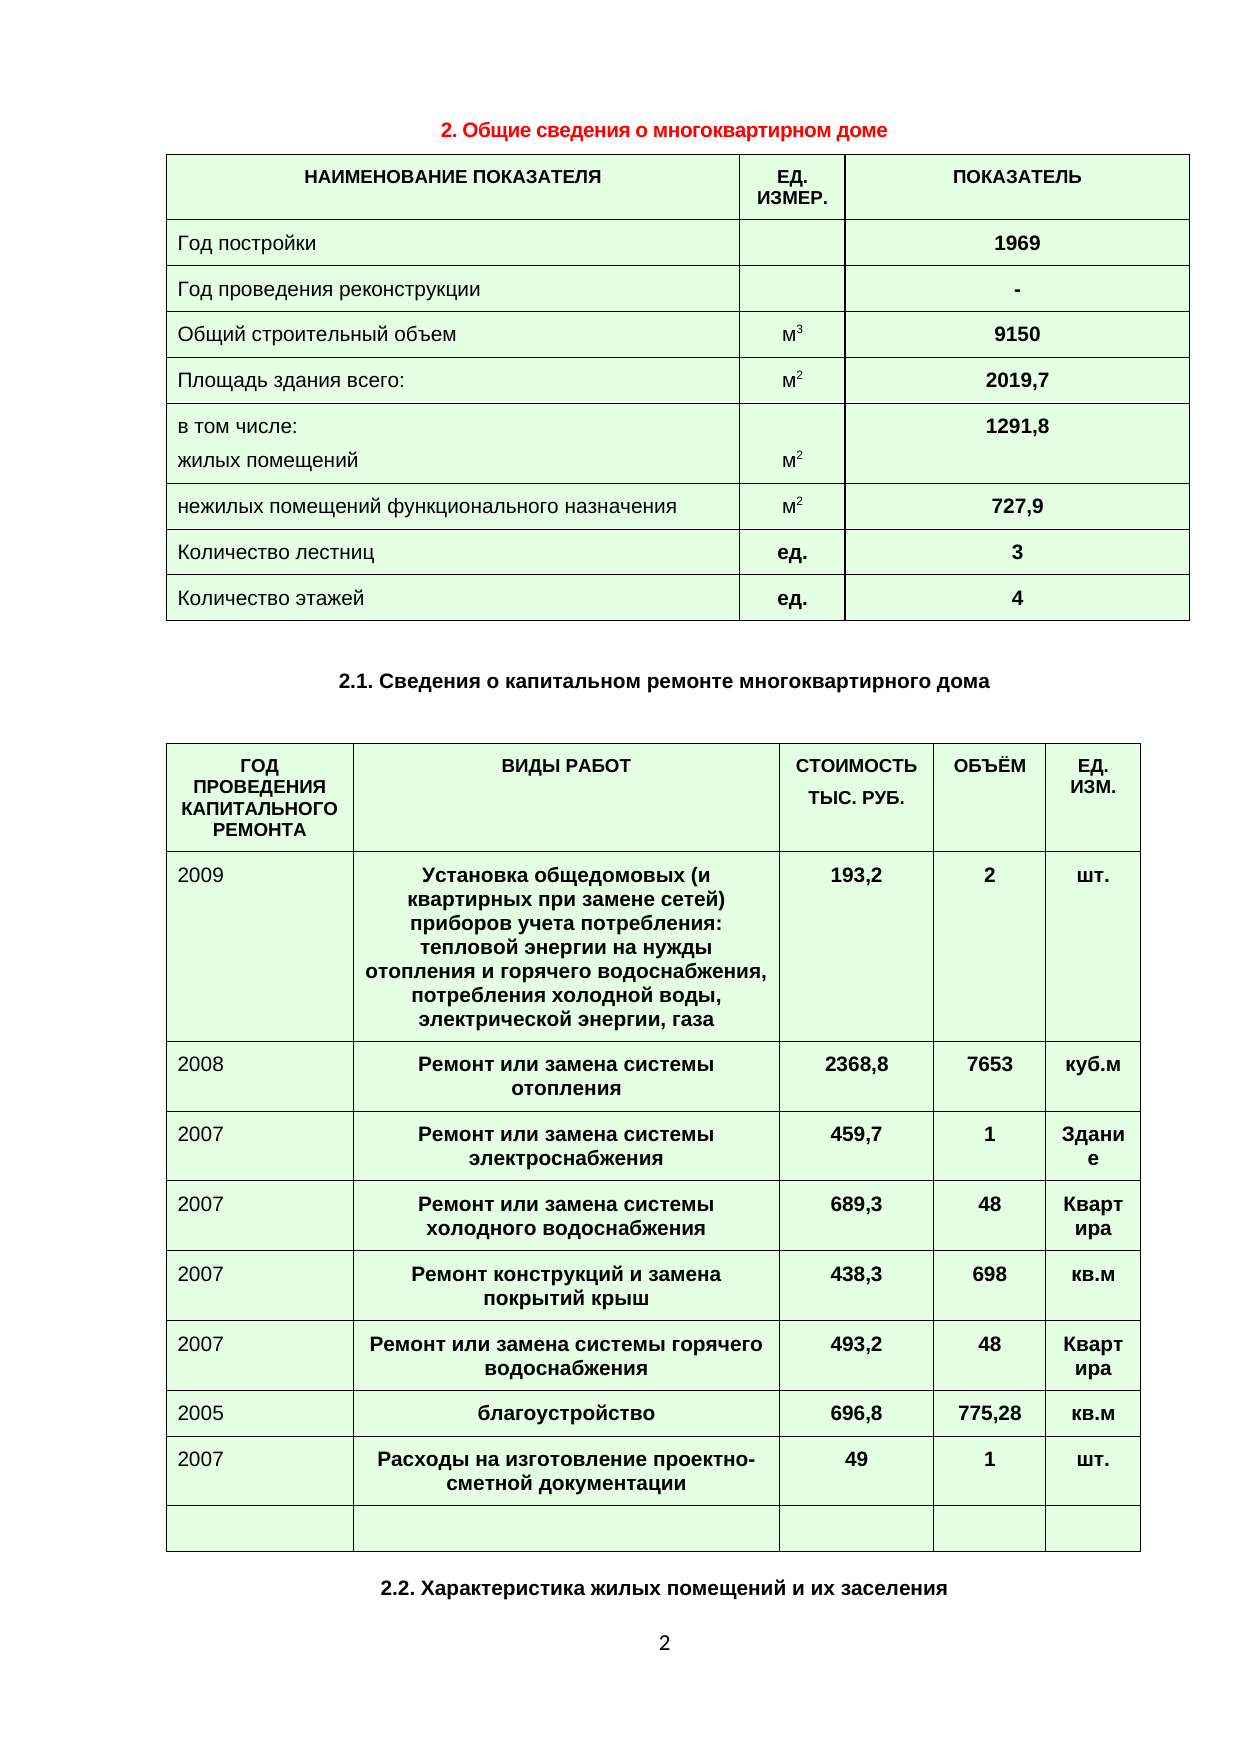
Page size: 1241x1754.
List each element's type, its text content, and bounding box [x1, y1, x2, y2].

table_cell 49 [780, 1437, 933, 1505]
table_cell 48 [934, 1321, 1045, 1390]
table_cell 48 [934, 1181, 1045, 1250]
table_cell [740, 266, 844, 311]
table_cell Год постройки [167, 220, 739, 265]
table_cell 2007 [167, 1181, 353, 1250]
table_cell кв.м [1046, 1251, 1140, 1320]
table_cell 698 [934, 1251, 1045, 1320]
table_cell нежилых помещений функционального назначения [167, 484, 739, 528]
table_cell 2368,8 [780, 1042, 933, 1111]
table_cell 493,2 [780, 1321, 933, 1390]
table_header Наименование показателя [167, 155, 739, 219]
table_cell 1969 [846, 220, 1189, 265]
table_cell Год проведения реконструкции [167, 266, 739, 311]
table_cell 7653 [934, 1042, 1045, 1111]
table_cell 775,28 [934, 1391, 1045, 1436]
table_cell Квартира [1046, 1181, 1140, 1250]
table_cell 1 [934, 1437, 1045, 1505]
table_cell 4 [846, 575, 1189, 620]
table_cell Установка общедомовых (и квартирных при замене сетей) приборов учета потребления: тепловой энергии на нужды отопления и горячего водоснабжения, потребления холодной воды, электрической энергии, газа [354, 852, 779, 1041]
table_cell Количество этажей [167, 575, 739, 620]
table_cell м3 [740, 312, 844, 357]
subtitle 2. Общие сведения о многоквартирном доме [177, 118, 1152, 142]
table_cell куб.м [1046, 1042, 1140, 1111]
table_cell Квартира [1046, 1321, 1140, 1390]
table_cell 727,9 [846, 484, 1189, 528]
table_cell Расходы на изготовление проектно-сметной документации [354, 1437, 779, 1505]
table_cell м2 [740, 404, 844, 483]
table_cell 2008 [167, 1042, 353, 1111]
table_cell 2009 [167, 852, 353, 1041]
table_cell [740, 220, 844, 265]
table_cell 2007 [167, 1321, 353, 1390]
table_header Показатель [846, 155, 1189, 219]
table_cell кв.м [1046, 1391, 1140, 1436]
table_cell 2007 [167, 1437, 353, 1505]
table_cell ед. [740, 575, 844, 620]
table_cell шт. [1046, 852, 1140, 1041]
table_cell ед. [740, 530, 844, 574]
table_cell - [846, 266, 1189, 311]
table_cell 696,8 [780, 1391, 933, 1436]
table_cell 459,7 [780, 1112, 933, 1180]
table_cell 2007 [167, 1251, 353, 1320]
table_cell Общий строительный объем [167, 312, 739, 357]
table_cell 3 [846, 530, 1189, 574]
table_cell [354, 1506, 779, 1551]
table_cell шт. [1046, 1437, 1140, 1505]
table_header Виды работ [354, 744, 779, 851]
table_cell [167, 1506, 353, 1551]
table_cell м2 [740, 484, 844, 528]
table_cell [1046, 1506, 1140, 1551]
table_header Ед. измер. [740, 155, 844, 219]
table_cell 689,3 [780, 1181, 933, 1250]
table_header Объём [934, 744, 1045, 851]
table_cell Количество лестниц [167, 530, 739, 574]
table_cell 193,2 [780, 852, 933, 1041]
table_cell 9150 [846, 312, 1189, 357]
table_cell [934, 1506, 1045, 1551]
table_cell Ремонт или замена системы электроснабжения [354, 1112, 779, 1180]
table_cell Ремонт или замена системы отопления [354, 1042, 779, 1111]
text 2.2. Характеристика жилых помещений и их заселения [177, 1576, 1152, 1600]
table_cell Ремонт или замена системы холодного водоснабжения [354, 1181, 779, 1250]
table_cell Ремонт конструкций и замена покрытий крыш [354, 1251, 779, 1320]
table_cell в том числе: жилых помещений [167, 404, 739, 483]
table_cell [780, 1506, 933, 1551]
table_cell 2007 [167, 1112, 353, 1180]
table_cell 1 [934, 1112, 1045, 1180]
table_header Год проведения капитального ремонта [167, 744, 353, 851]
text 2.1. Сведения о капитальном ремонте многоквартирного дома [177, 669, 1152, 693]
table_cell м2 [740, 358, 844, 402]
table_cell Ремонт или замена системы горячего водоснабжения [354, 1321, 779, 1390]
table_cell благоустройство [354, 1391, 779, 1436]
table_header Стоимость ТЫС. Руб. [780, 744, 933, 851]
table_cell 2 [934, 852, 1045, 1041]
table_cell 1291,8 [846, 404, 1189, 483]
table_cell 2019,7 [846, 358, 1189, 402]
table_header Ед. Изм. [1046, 744, 1140, 851]
table_cell Площадь здания всего: [167, 358, 739, 402]
table_cell Здание [1046, 1112, 1140, 1180]
table_cell 438,3 [780, 1251, 933, 1320]
table_cell 2005 [167, 1391, 353, 1436]
